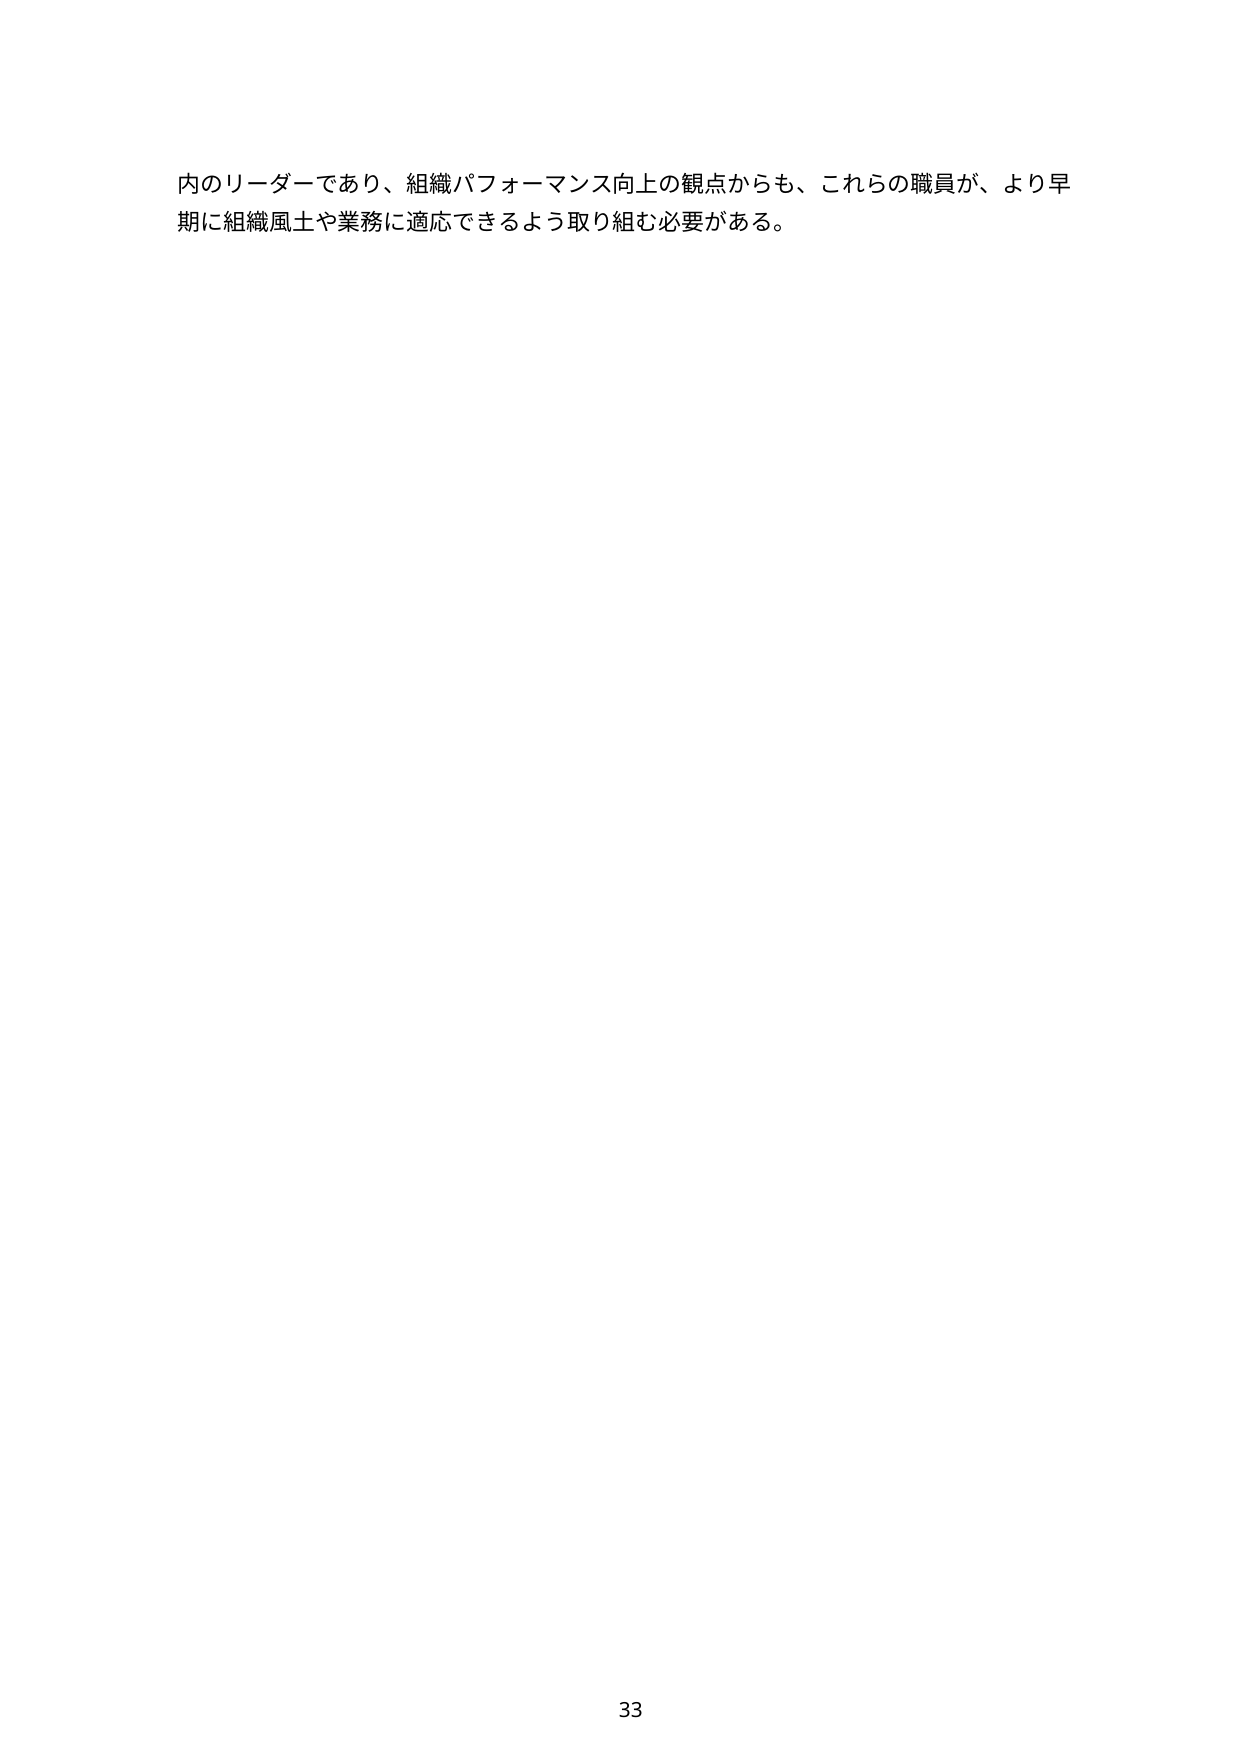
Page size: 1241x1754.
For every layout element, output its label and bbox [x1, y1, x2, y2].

text [177, 164, 1092, 239]
